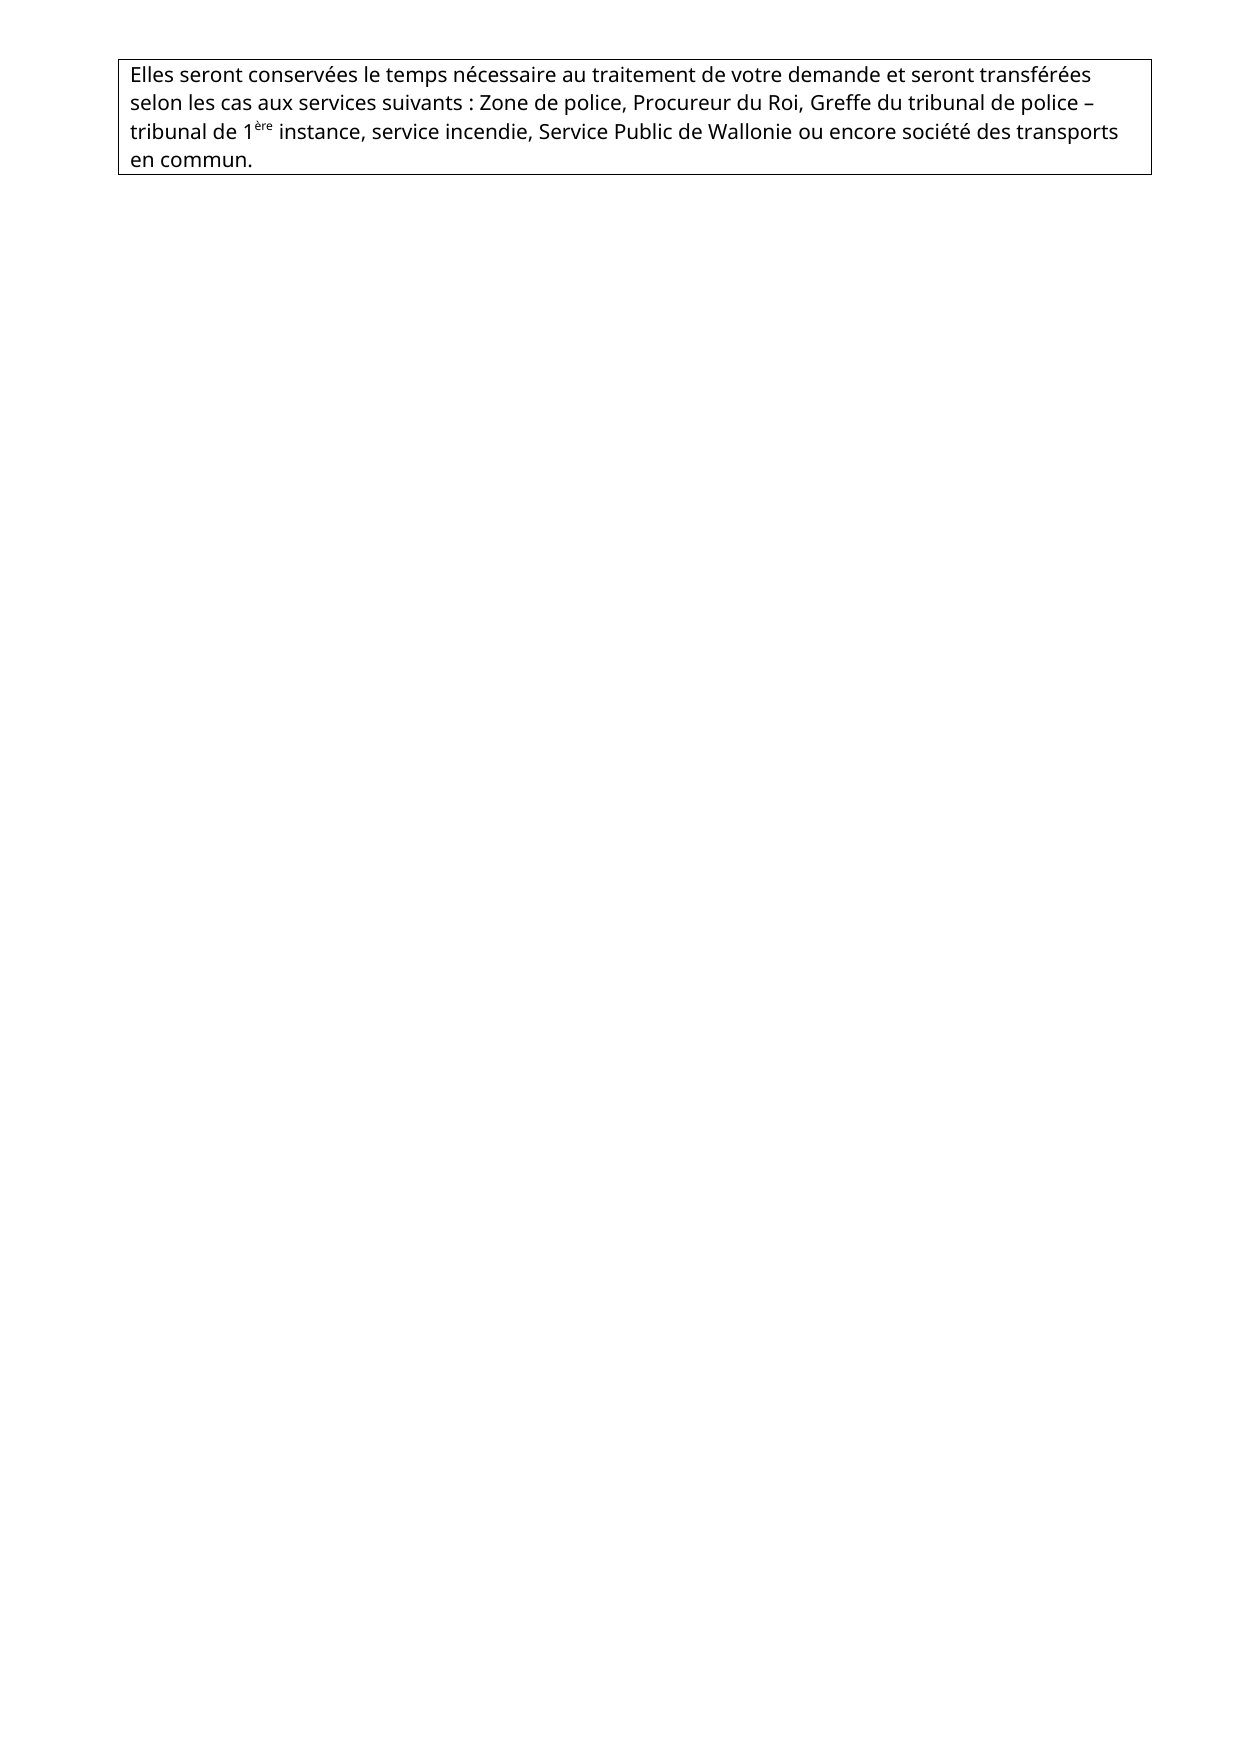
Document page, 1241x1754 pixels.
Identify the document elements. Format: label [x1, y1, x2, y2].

table_header [119, 60, 1151, 174]
